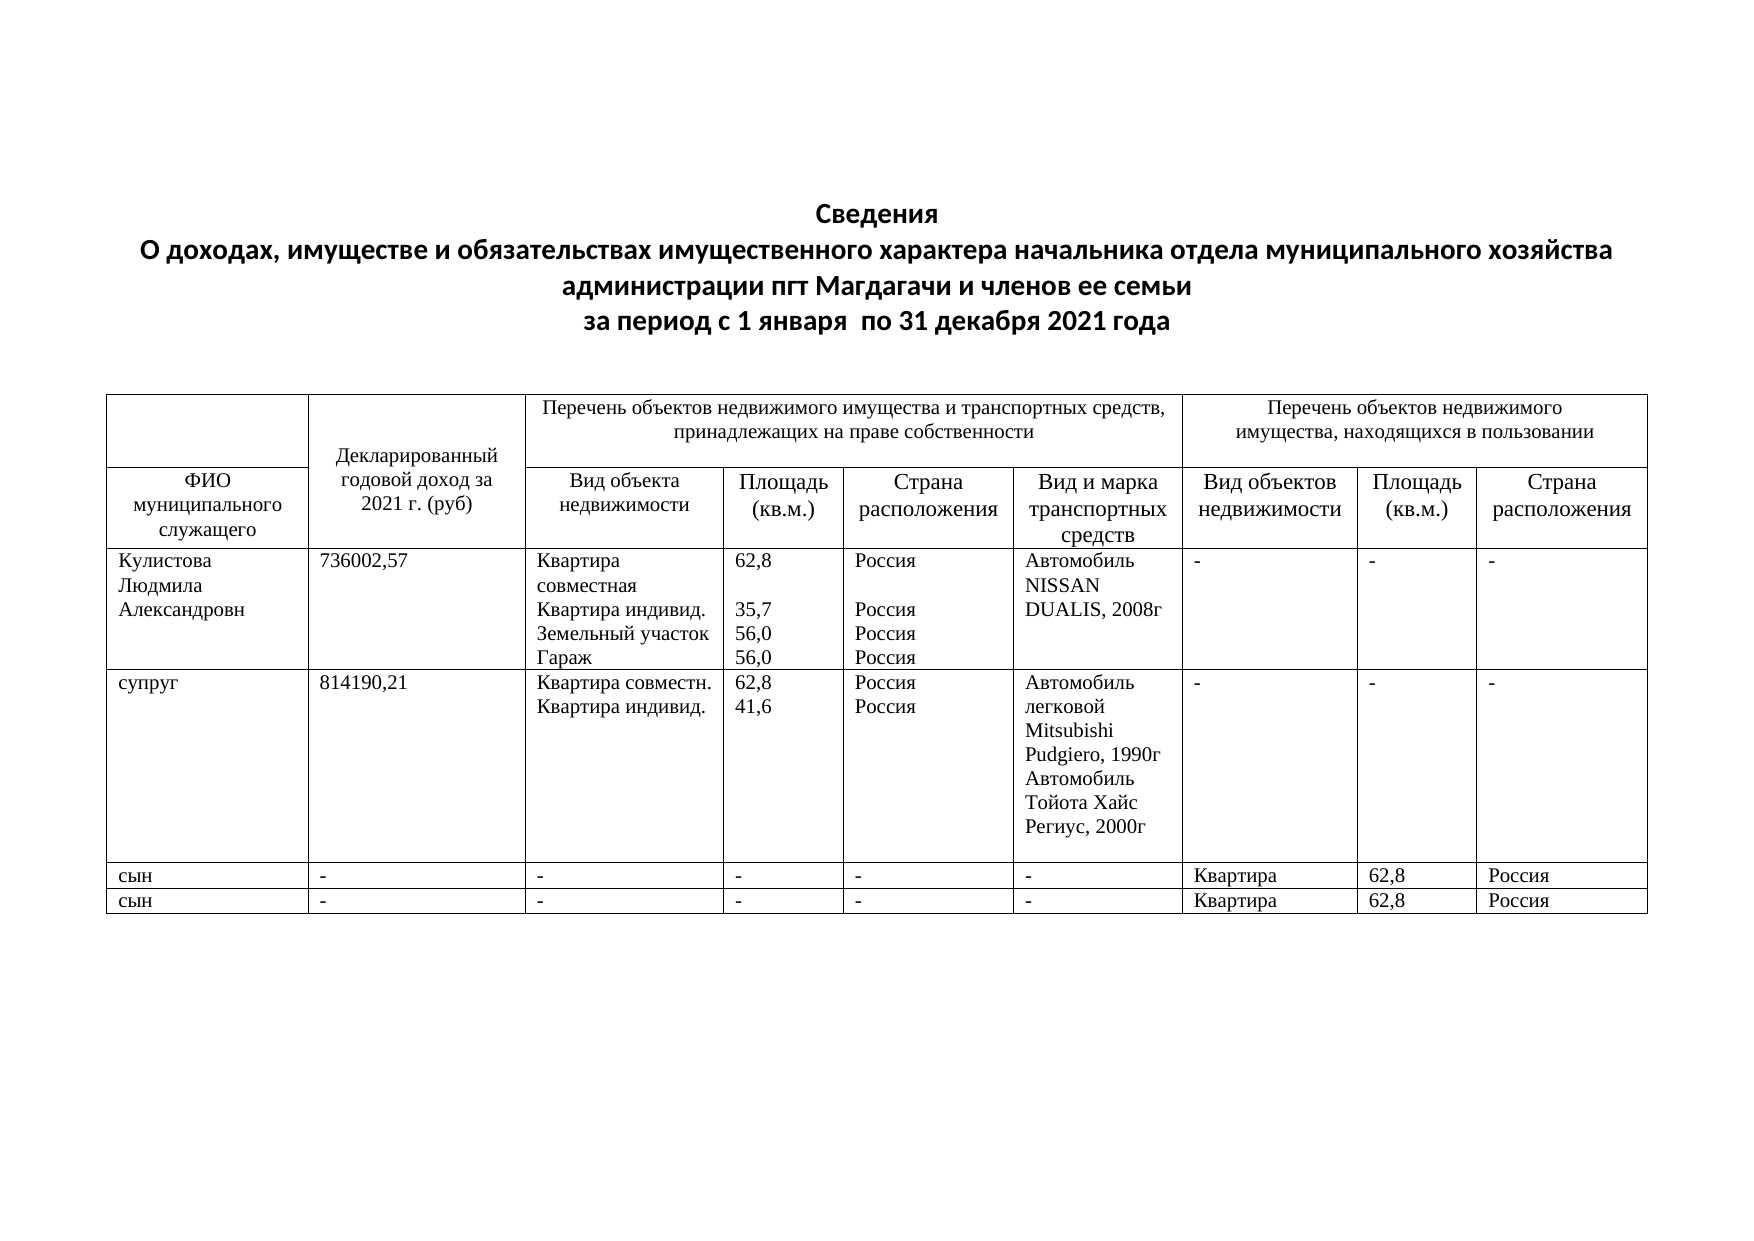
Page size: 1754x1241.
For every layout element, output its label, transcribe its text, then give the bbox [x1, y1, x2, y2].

table_cell Вид объектов недвижимости [1183, 468, 1357, 547]
table_cell Квартира [1183, 889, 1357, 912]
table_cell - [724, 863, 843, 887]
table_cell сын [107, 863, 308, 887]
table_cell 62,8 41,6 [724, 670, 843, 862]
table_cell Вид и марка транспортных средств [1014, 468, 1182, 547]
table_cell 62,8 [1358, 863, 1476, 887]
table_cell - [309, 889, 525, 912]
table_cell Квартира совместн. Квартира индивид. [526, 670, 723, 862]
table_cell Автомобиль NISSAN DUALIS, 2008г [1014, 549, 1182, 669]
table_cell Вид объекта недвижимости [526, 468, 723, 547]
table_cell - [1183, 549, 1357, 669]
table_header Перечень объектов недвижимого имущества и транспортных средств, принадлежащих на праве собственности [526, 395, 1182, 467]
table_cell - [724, 889, 843, 912]
table_cell - [526, 889, 723, 912]
table_cell Страна расположения [1477, 468, 1647, 547]
table_cell - [1358, 670, 1476, 862]
table_cell - [1014, 863, 1182, 887]
table_cell - [1183, 670, 1357, 862]
table_cell - [526, 863, 723, 887]
table_cell Россия Россия Россия Россия [844, 549, 1013, 669]
table_cell 814190,21 [309, 670, 525, 862]
table_cell Площадь (кв.м.) [1358, 468, 1476, 547]
table_cell Страна расположения [844, 468, 1013, 547]
table_cell - [1477, 670, 1647, 862]
table_cell - [1358, 549, 1476, 669]
table_cell ФИО муниципального служащего [107, 468, 308, 547]
table_cell Площадь (кв.м.) [724, 468, 843, 547]
text О доходах, имуществе и обязательствах имущественного характера начальника отдела муниципального хозяйства администрации пгт Магдагачи и членов ее семьи [118, 231, 1636, 302]
table_cell Россия Россия [844, 670, 1013, 862]
table_cell - [1014, 889, 1182, 912]
table_cell Автомобиль легковой Mitsubishi Pudgierо, 1990г Автомобиль Тойота Хайс Региус, 2000г [1014, 670, 1182, 862]
table_cell - [309, 863, 525, 887]
text за период с 1 января по 31 декабря 2021 года [118, 302, 1636, 338]
table_cell сын [107, 889, 308, 912]
table_cell Россия [1477, 863, 1647, 887]
table_cell супруг [107, 670, 308, 862]
table_header [107, 395, 308, 467]
table_cell - [1477, 549, 1647, 669]
table_cell Кулистова Людмила Александровн [107, 549, 308, 669]
table_cell Квартира совместная Квартира индивид. Земельный участок Гараж [526, 549, 723, 669]
table_cell 736002,57 [309, 549, 525, 669]
table_cell Квартира [1183, 863, 1357, 887]
table_cell Россия [1477, 889, 1647, 912]
table_header Перечень объектов недвижимого имущества, находящихся в пользовании [1183, 395, 1647, 467]
table_cell 62,8 35,7 56,0 56,0 [724, 549, 843, 669]
table_header Декларированный годовой доход за 2021 г. (руб) [309, 395, 525, 547]
table_cell - [844, 863, 1013, 887]
text Сведения [118, 196, 1636, 231]
table_cell - [844, 889, 1013, 912]
table_cell 62,8 [1358, 889, 1476, 912]
